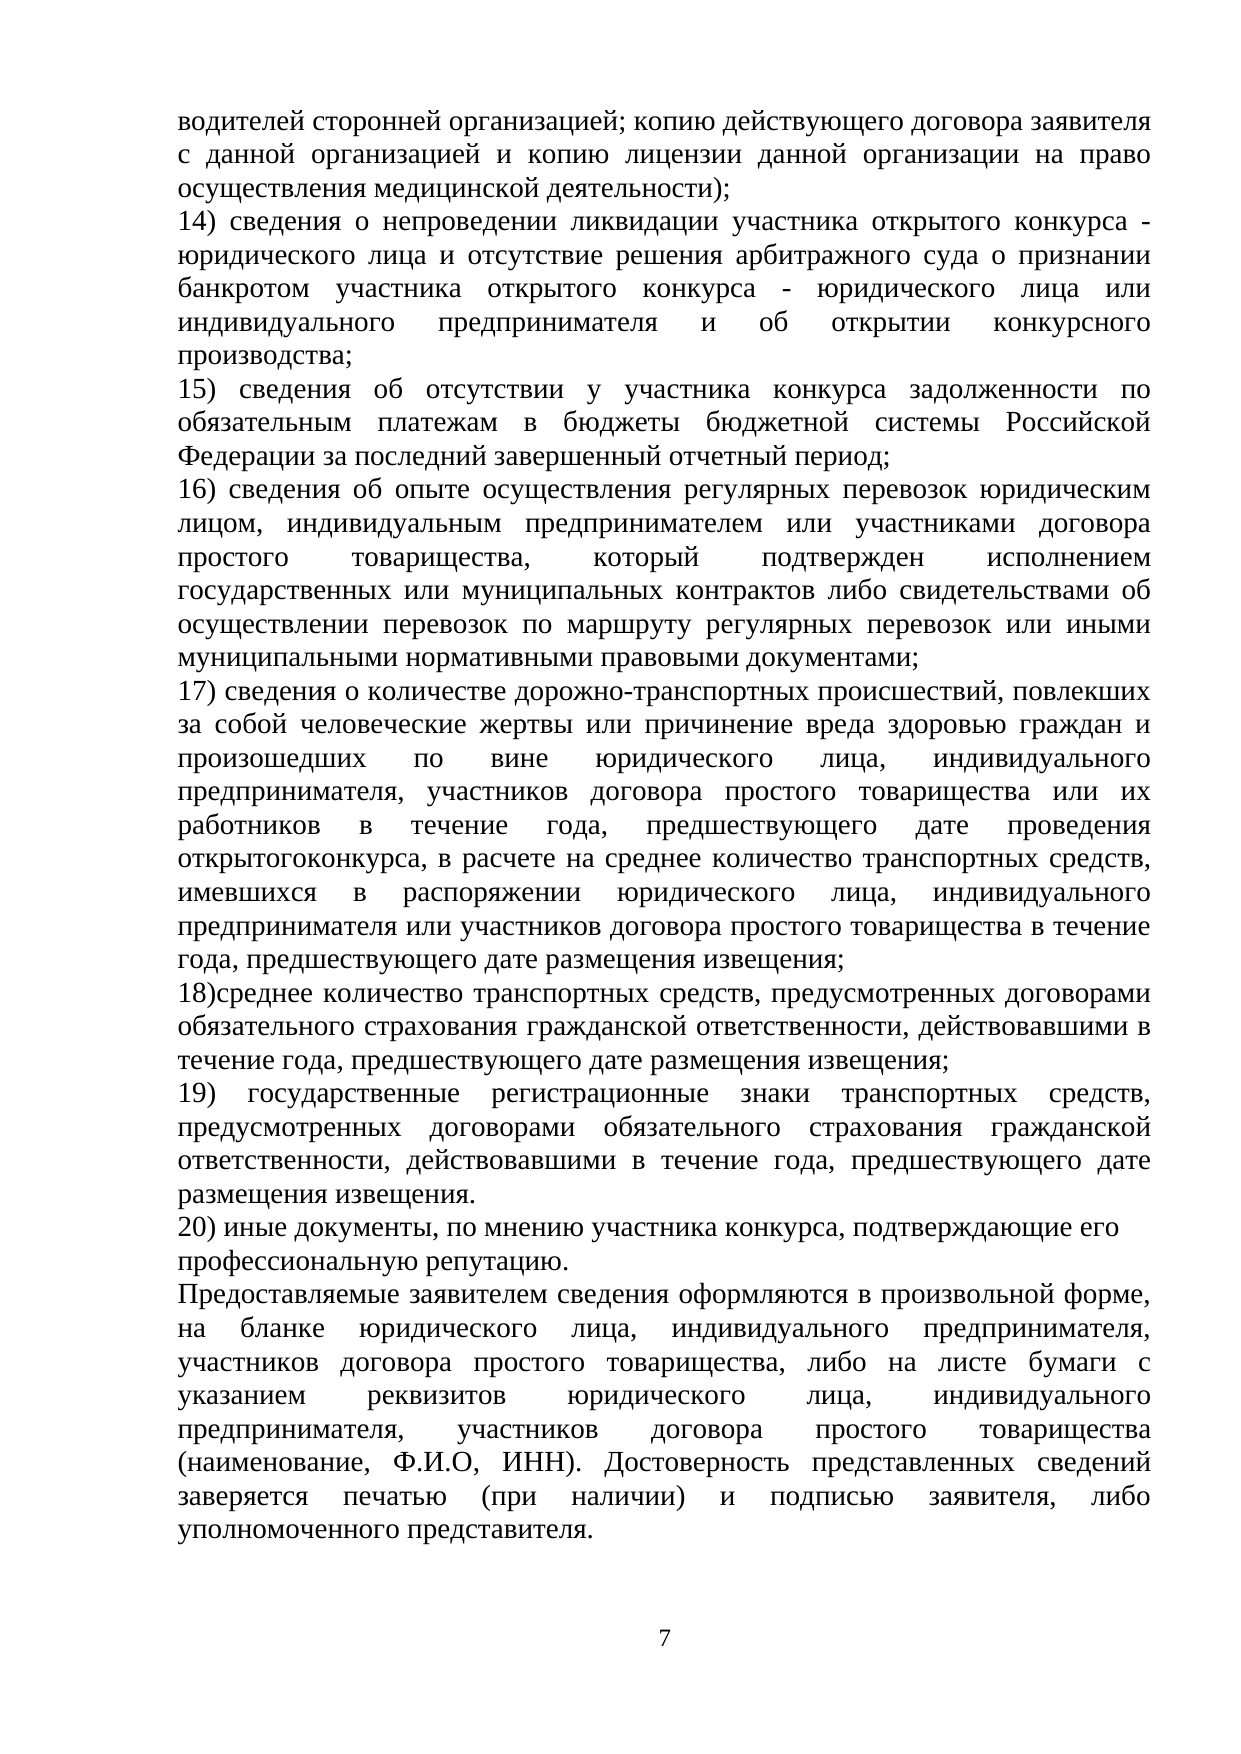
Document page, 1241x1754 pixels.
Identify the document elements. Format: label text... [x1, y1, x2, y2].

text 20) иные документы, по мнению участника конкурса, подтверждающие его [177, 1209, 1152, 1243]
text 16) сведения об опыте осуществления регулярных перевозок юридическим лицом, индивидуальным предпринимателем или участниками договора простого товарищества, который подтвержден исполнением государственных или муниципальных контрактов либо свидетельствами об осуществлении перевозок по маршруту регулярных перевозок или иными муниципальными нормативными правовыми документами; [177, 472, 1152, 673]
text 18)среднее количество транспортных средств, предусмотренных договорами обязательного страхования гражданской ответственности, действовавшими в течение года, предшествующего дате размещения извещения; [177, 975, 1152, 1075]
text 19) государственные регистрационные знаки транспортных средств, предусмотренных договорами обязательного страхования гражданской ответственности, действовавшими в течение года, предшествующего дате размещения извещения. [177, 1075, 1152, 1209]
text Предоставляемые заявителем сведения оформляются в произвольной форме, на бланке юридического лица, индивидуального предпринимателя, участников договора простого товарищества, либо на листе бумаги с указанием реквизитов юридического лица, индивидуального предпринимателя, участников договора простого товарищества (наименование, Ф.И.О, ИНН). Достоверность представленных сведений заверяется печатью (при наличии) и подписью заявителя, либо уполномоченного представителя. [177, 1277, 1152, 1545]
text профессиональную репутацию. [177, 1243, 1152, 1277]
text 15) сведения об отсутствии у участника конкурса задолженности по обязательным платежам в бюджеты бюджетной системы Российской Федерации за последний завершенный отчетный период; [177, 371, 1152, 472]
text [177, 103, 1152, 203]
text 14) сведения о непроведении ликвидации участника открытого конкурса - юридического лица и отсутствие решения арбитражного суда о признании банкротом участника открытого конкурса - юридического лица или индивидуального предпринимателя и об открытии конкурсного производства; [177, 203, 1152, 371]
text 17) сведения о количестве дорожно-транспортных происшествий, повлекших за собой человеческие жертвы или причинение вреда здоровью граждан и произошедших по вине юридического лица, индивидуального предпринимателя, участников договора простого товарищества или их работников в течение года, предшествующего дате проведения открытогоконкурса, в расчете на среднее количество транспортных средств, имевшихся в распоряжении юридического лица, индивидуального предпринимателя или участников договора простого товарищества в течение года, предшествующего дате размещения извещения; [177, 673, 1152, 975]
